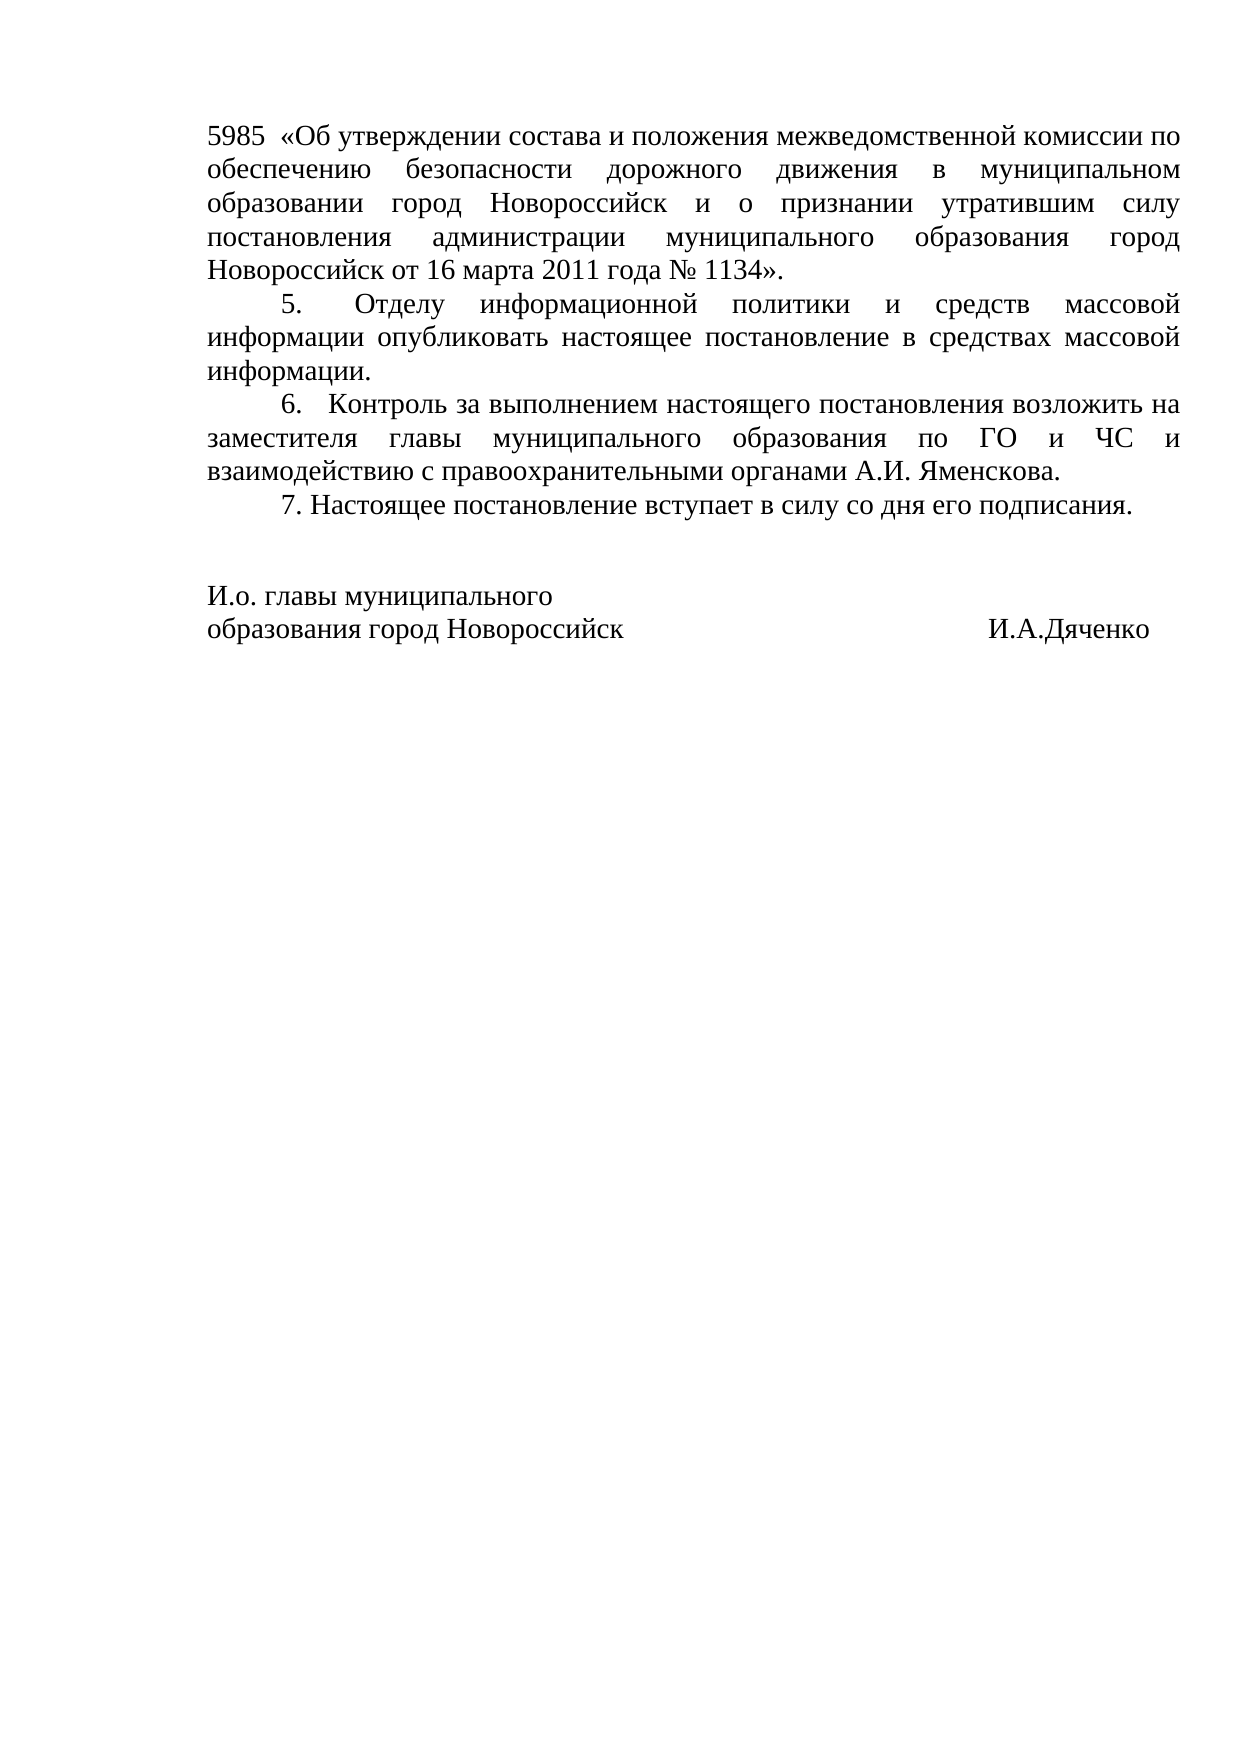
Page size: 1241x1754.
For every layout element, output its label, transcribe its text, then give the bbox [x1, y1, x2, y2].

text образования город Новороссийск И.А.Дяченко [207, 612, 1181, 645]
text И.о. главы муниципального [207, 578, 1181, 612]
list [207, 118, 1181, 286]
text 7. Настоящее постановление вступает в силу со дня его подписания. [207, 487, 1181, 521]
text 6. Контроль за выполнением настоящего постановления возложить на заместителя главы муниципального образования по ГО и ЧС и взаимодействию с правоохранительными органами А.И. Яменскова. [207, 386, 1181, 487]
list Отделу информационной политики и средств массовой информации опубликовать настоящее постановление в средствах массовой информации. [207, 286, 1181, 386]
